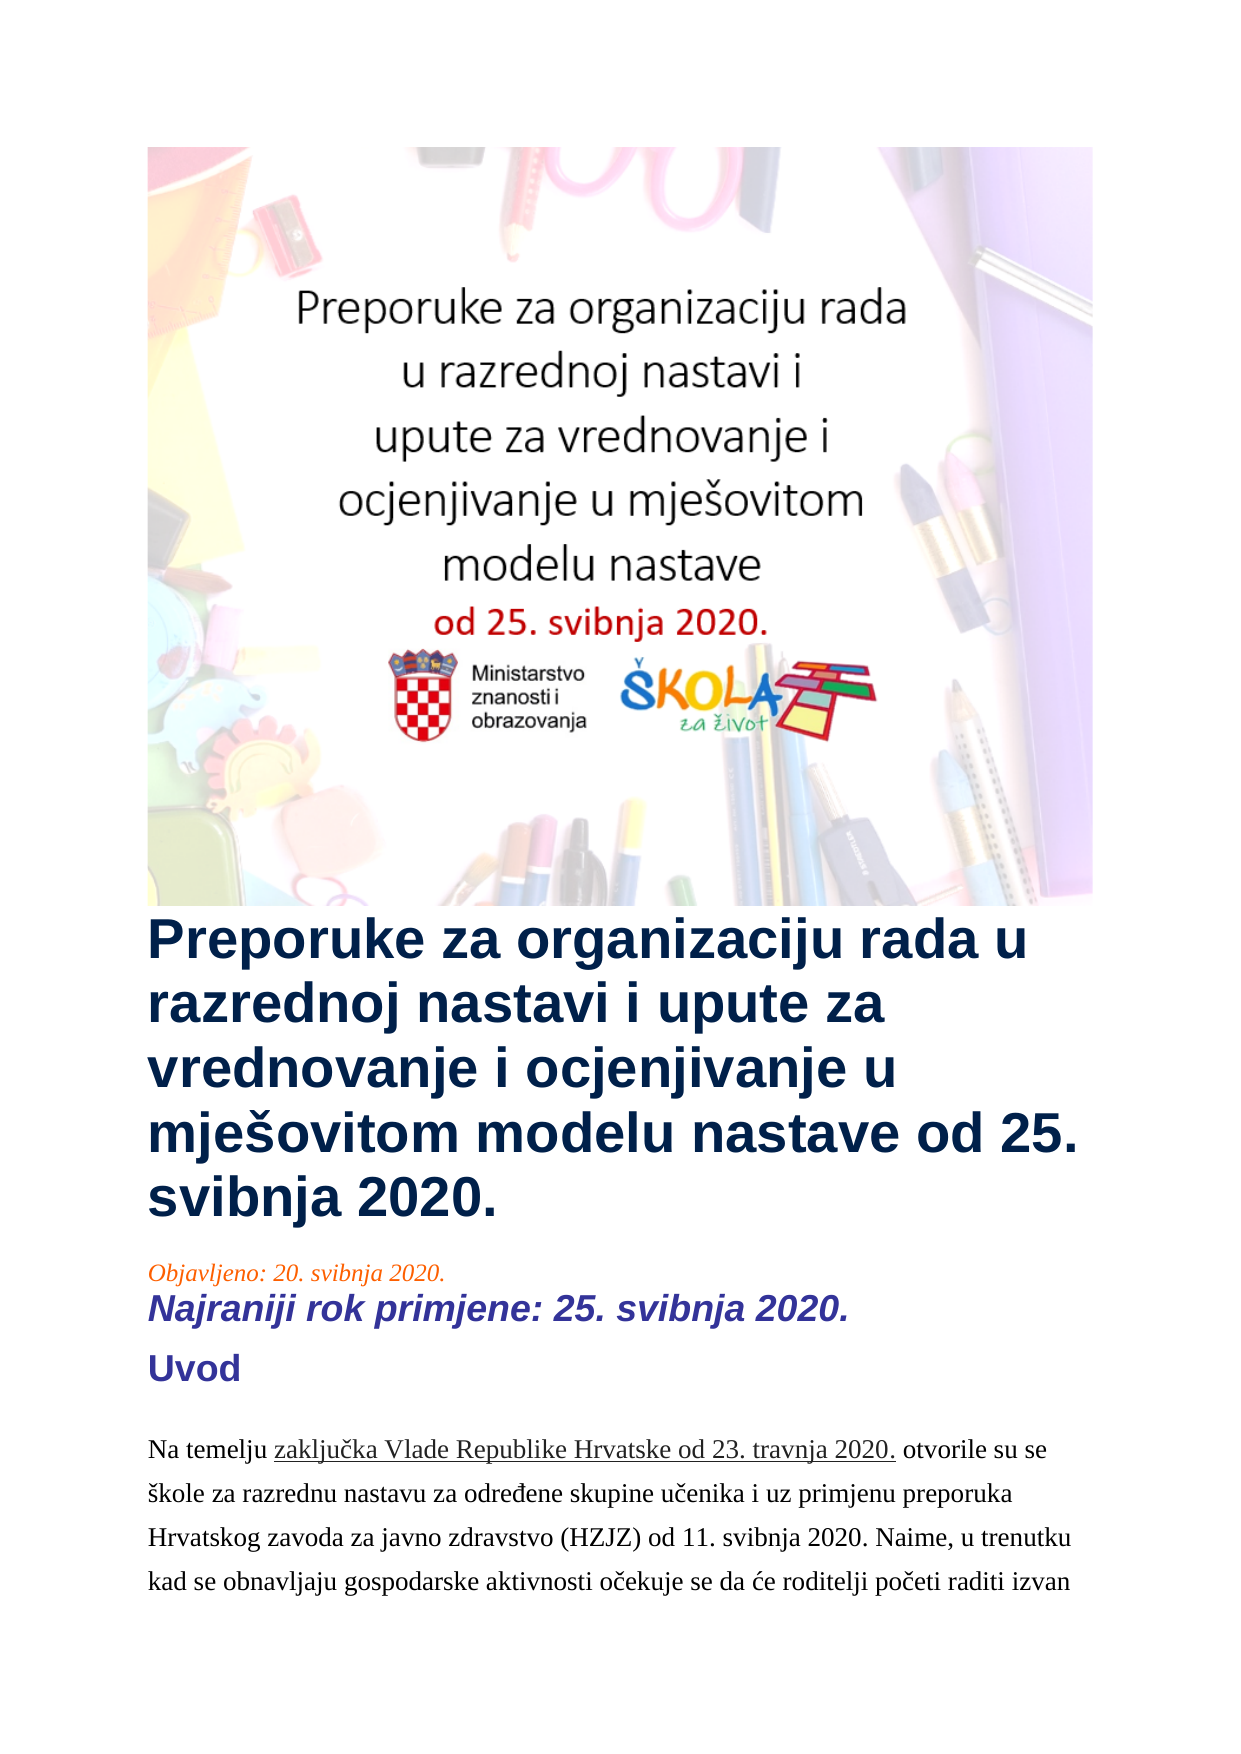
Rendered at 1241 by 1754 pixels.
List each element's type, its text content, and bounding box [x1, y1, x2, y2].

picture [147, 147, 1093, 906]
text Uvod [148, 1346, 1093, 1389]
text Najraniji rok primjene: 25. svibnja 2020. [148, 1287, 1093, 1330]
text Preporuke za organizaciju rada u razrednoj nastavi i upute za vrednovanje i ocjenjivanje u mješovitom modelu nastave od 25. svibnja 2020. [148, 906, 1093, 1229]
text Objavljeno: 20. svibnja 2020. [148, 1258, 1093, 1287]
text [148, 1421, 1093, 1597]
